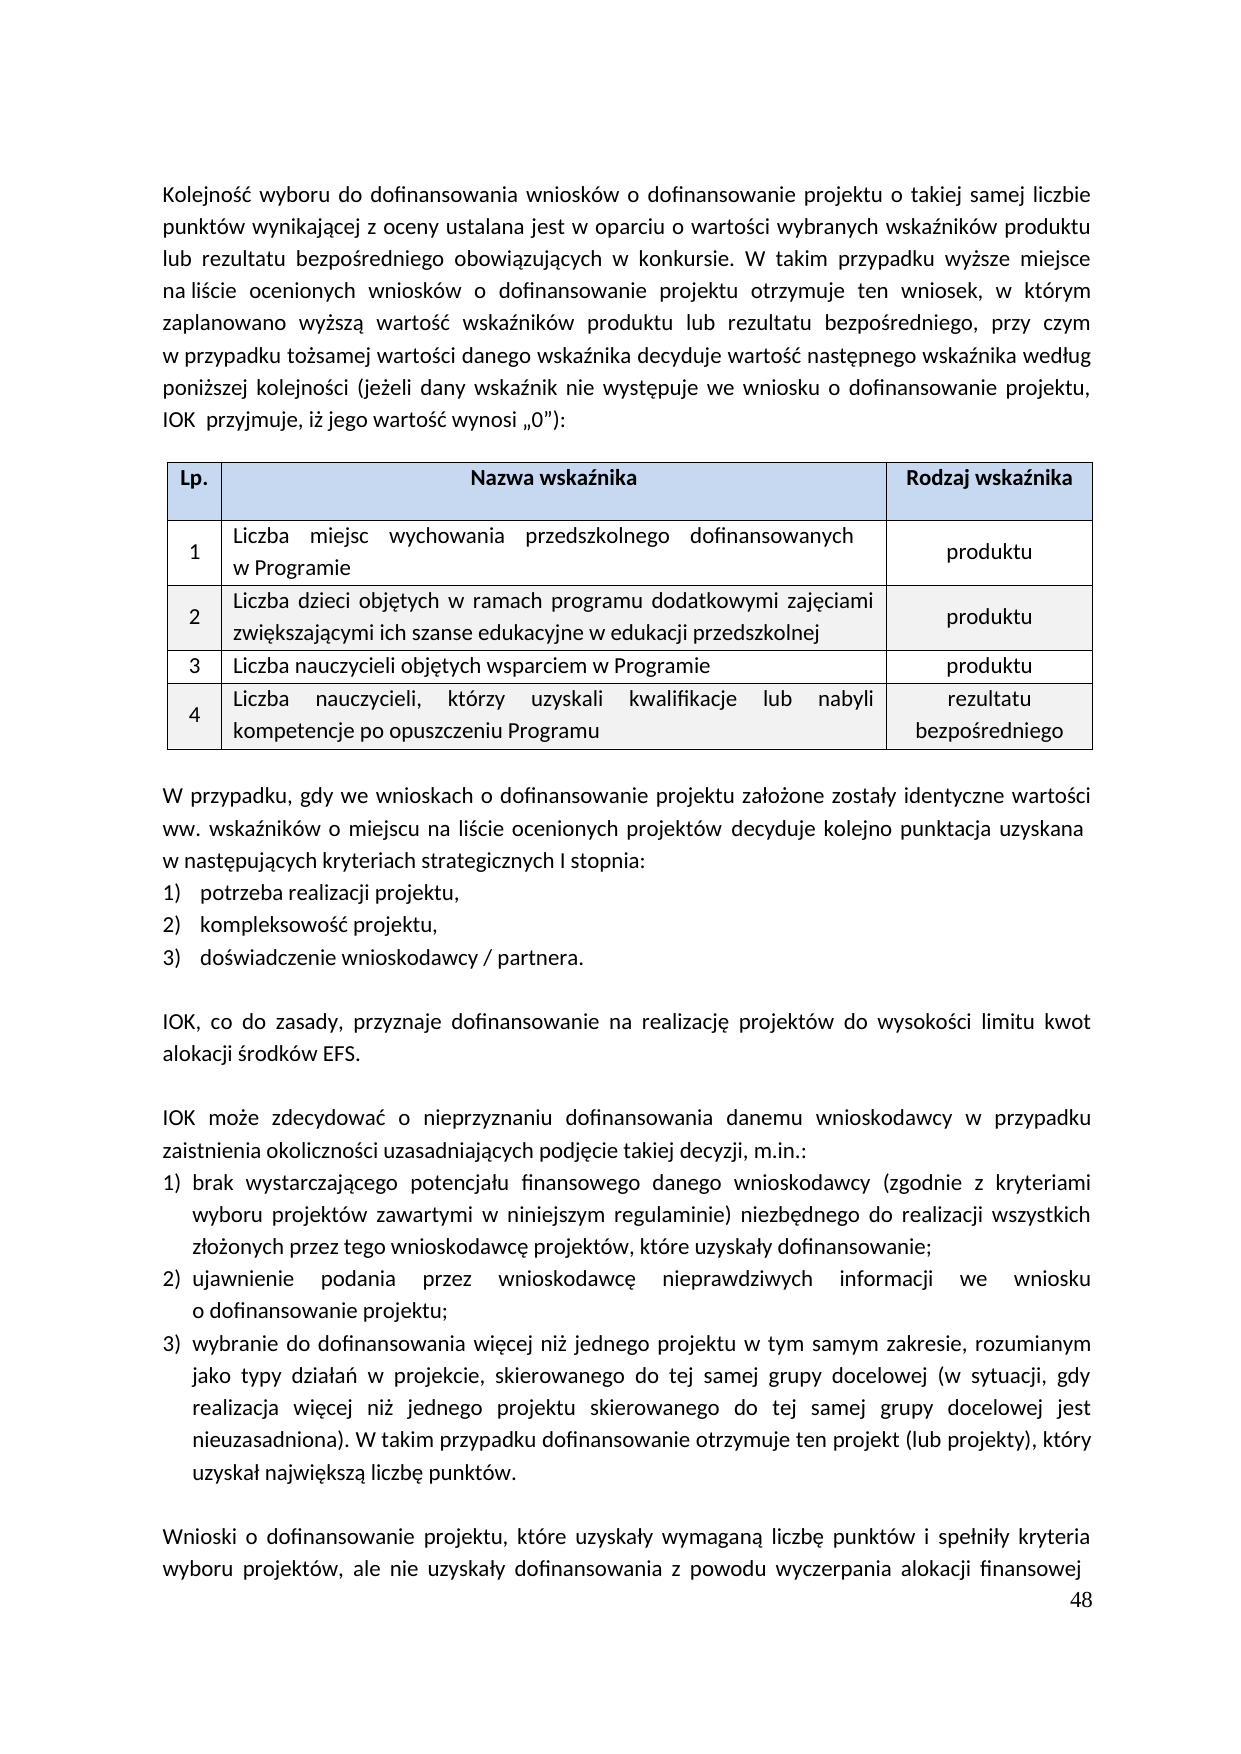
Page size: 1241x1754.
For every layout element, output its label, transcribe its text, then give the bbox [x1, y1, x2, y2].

text W przypadku, gdy we wnioskach o dofinansowanie projektu założone zostały identyczne wartości ww. wskaźników o miejscu na liście ocenionych projektów decyduje kolejno punktacja uzyskana w następujących kryteriach strategicznych I stopnia: [162, 782, 1093, 874]
text 2) ujawnienie podania przez wnioskodawcę nieprawdziwych informacji we wniosku o dofinansowanie projektu; [162, 1264, 1093, 1325]
list doświadczenie wnioskodawcy / partnera. [162, 943, 1093, 971]
text 3) wybranie do dofinansowania więcej niż jednego projektu w tym samym zakresie, rozumianym jako typy działań w projekcie, skierowanego do tej samej grupy docelowej (w sytuacji, gdy realizacja więcej niż jednego projektu skierowanego do tej samej grupy docelowej jest nieuzasadniona). W takim przypadku dofinansowanie otrzymuje ten projekt (lub projekty), który uzyskał największą liczbę punktów. [162, 1329, 1093, 1486]
table_cell Liczba nauczycieli objętych wsparciem w Programie [222, 651, 886, 683]
table_cell produktu [887, 521, 1092, 585]
table_cell produktu [887, 586, 1092, 650]
table_cell 4 [168, 684, 221, 748]
text IOK, co do zasady, przyznaje dofinansowanie na realizację projektów do wysokości limitu kwot alokacji środków EFS. [162, 1007, 1093, 1067]
table_cell Liczba miejsc wychowania przedszkolnego dofinansowanych w Programie [222, 521, 886, 585]
table_header Nazwa wskaźnika [222, 463, 886, 520]
table_header Rodzaj wskaźnika [887, 463, 1092, 520]
table_cell Liczba dzieci objętych w ramach programu dodatkowymi zajęciami zwiększającymi ich szanse edukacyjne w edukacji przedszkolnej [222, 586, 886, 650]
table_cell 1 [168, 521, 221, 585]
table_cell Liczba nauczycieli, którzy uzyskali kwalifikacje lub nabyli kompetencje po opuszczeniu Programu [222, 684, 886, 748]
text IOK może zdecydować o nieprzyznaniu dofinansowania danemu wnioskodawcy w przypadku zaistnienia okoliczności uzasadniających podjęcie takiej decyzji, m.in.: [162, 1103, 1093, 1164]
table_header Lp. [168, 463, 221, 520]
text Kolejność wyboru do dofinansowania wniosków o dofinansowanie projektu o takiej samej liczbie punktów wynikającej z oceny ustalana jest w oparciu o wartości wybranych wskaźników produktu lub rezultatu bezpośredniego obowiązujących w konkursie. W takim przypadku wyższe miejsce na liście ocenionych wniosków o dofinansowanie projektu otrzymuje ten wniosek, w którym zaplanowano wyższą wartość wskaźników produktu lub rezultatu bezpośredniego, przy czym w przypadku tożsamej wartości danego wskaźnika decyduje wartość następnego wskaźnika według poniższej kolejności (jeżeli dany wskaźnik nie występuje we wniosku o dofinansowanie projektu, IOK przyjmuje, iż jego wartość wynosi „0”): [162, 180, 1093, 433]
list potrzeba realizacji projektu, [162, 878, 1093, 906]
table_cell 3 [168, 651, 221, 683]
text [162, 1522, 1093, 1582]
list kompleksowość projektu, [162, 910, 1093, 938]
table_cell rezultatu bezpośredniego [887, 684, 1092, 748]
table_cell 2 [168, 586, 221, 650]
table_cell produktu [887, 651, 1092, 683]
text 1) brak wystarczającego potencjału finansowego danego wnioskodawcy (zgodnie z kryteriami wyboru projektów zawartymi w niniejszym regulaminie) niezbędnego do realizacji wszystkich złożonych przez tego wnioskodawcę projektów, które uzyskały dofinansowanie; [162, 1168, 1093, 1260]
